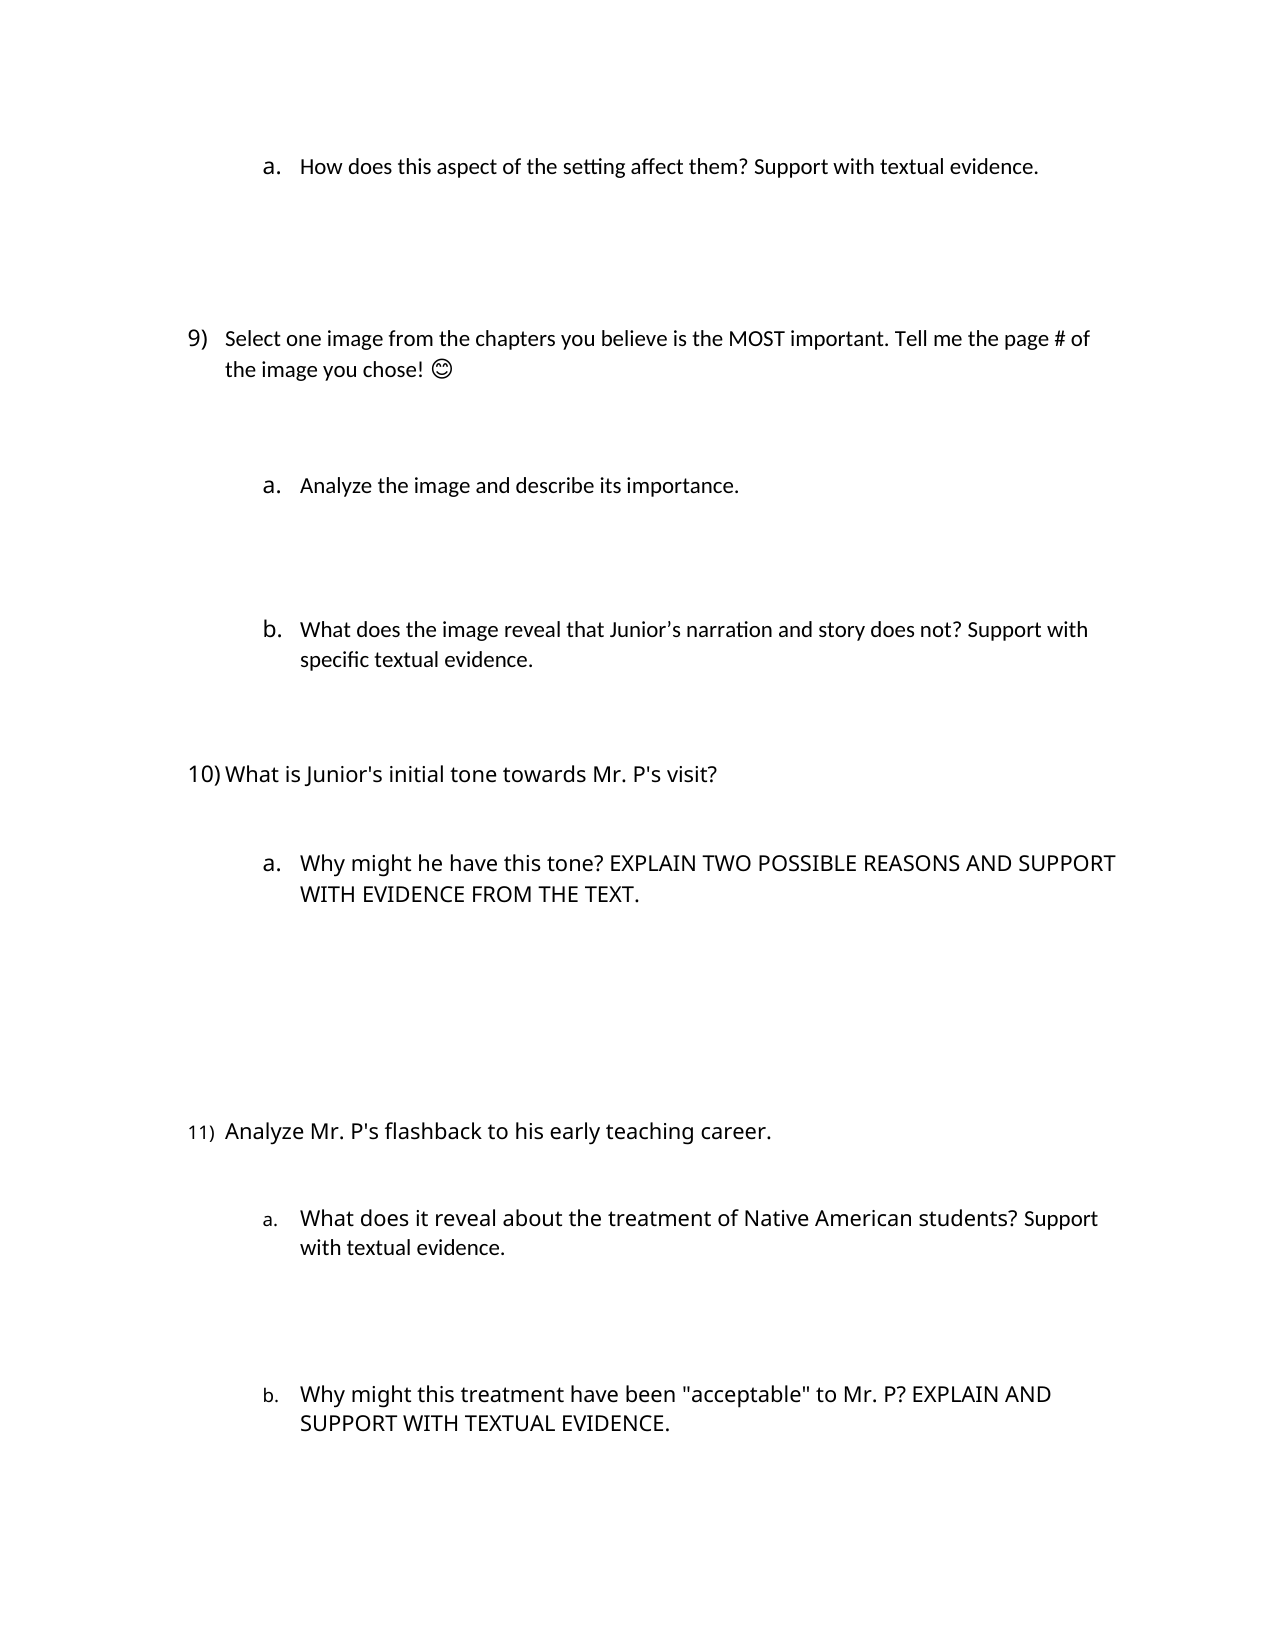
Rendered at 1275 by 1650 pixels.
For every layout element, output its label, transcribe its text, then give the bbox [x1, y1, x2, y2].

list What does it reveal about the treatment of Native American students? Support with textual evidence. [262, 1203, 1125, 1379]
list Select one image from the chapters you believe is the MOST important. Tell me the page # of the image you chose! [187, 322, 1125, 469]
list Why might he have this tone? EXPLAIN TWO POSSIBLE REASONS AND SUPPORT WITH EVIDENCE FROM THE TEXT. [262, 847, 1125, 1116]
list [262, 1379, 1125, 1468]
list What does the image reveal that Junior’s narration and story does not? Support with specific textual evidence. [262, 613, 1125, 757]
list Analyze the image and describe its importance. [262, 469, 1125, 613]
list What is Junior's initial tone towards Mr. P's visit? [187, 757, 1125, 847]
list Analyze Mr. P's flashback to his early teaching career. [187, 1116, 1125, 1203]
list How does this aspect of the setting affect them? Support with textual evidence. [262, 150, 1125, 322]
